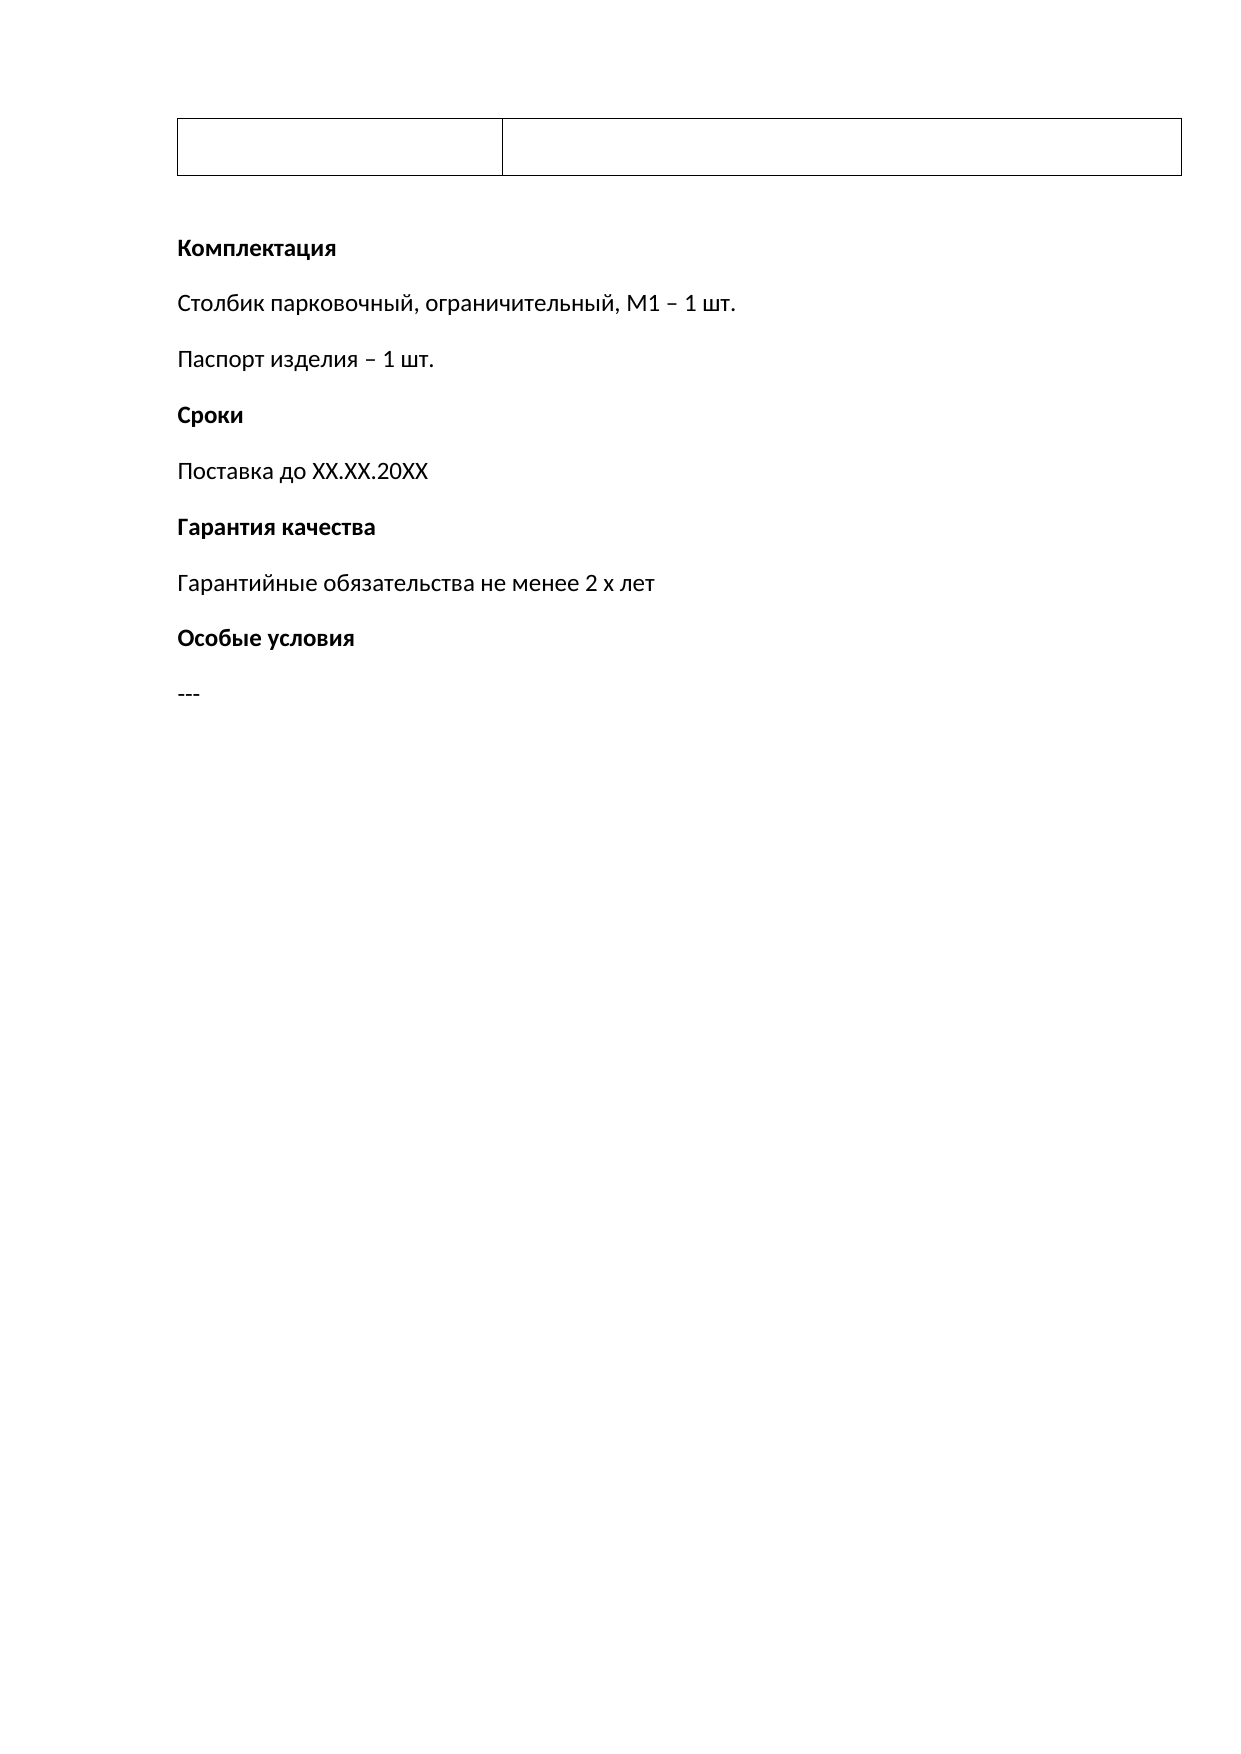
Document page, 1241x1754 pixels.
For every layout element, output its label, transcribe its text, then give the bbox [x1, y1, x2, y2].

text Комплектация [177, 232, 1152, 262]
text Паспорт изделия – 1 шт. [177, 343, 1152, 374]
text Гарантийные обязательства не менее 2 х лет [177, 567, 1152, 597]
text Сроки [177, 399, 1152, 430]
text Особые условия [177, 622, 1152, 653]
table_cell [178, 119, 502, 175]
text --- [177, 678, 1152, 709]
text Поставка до ХХ.ХХ.20ХХ [177, 455, 1152, 486]
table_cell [503, 119, 1181, 175]
text Столбик парковочный, ограничительный, М1 – 1 шт. [177, 287, 1152, 318]
text Гарантия качества [177, 511, 1152, 541]
